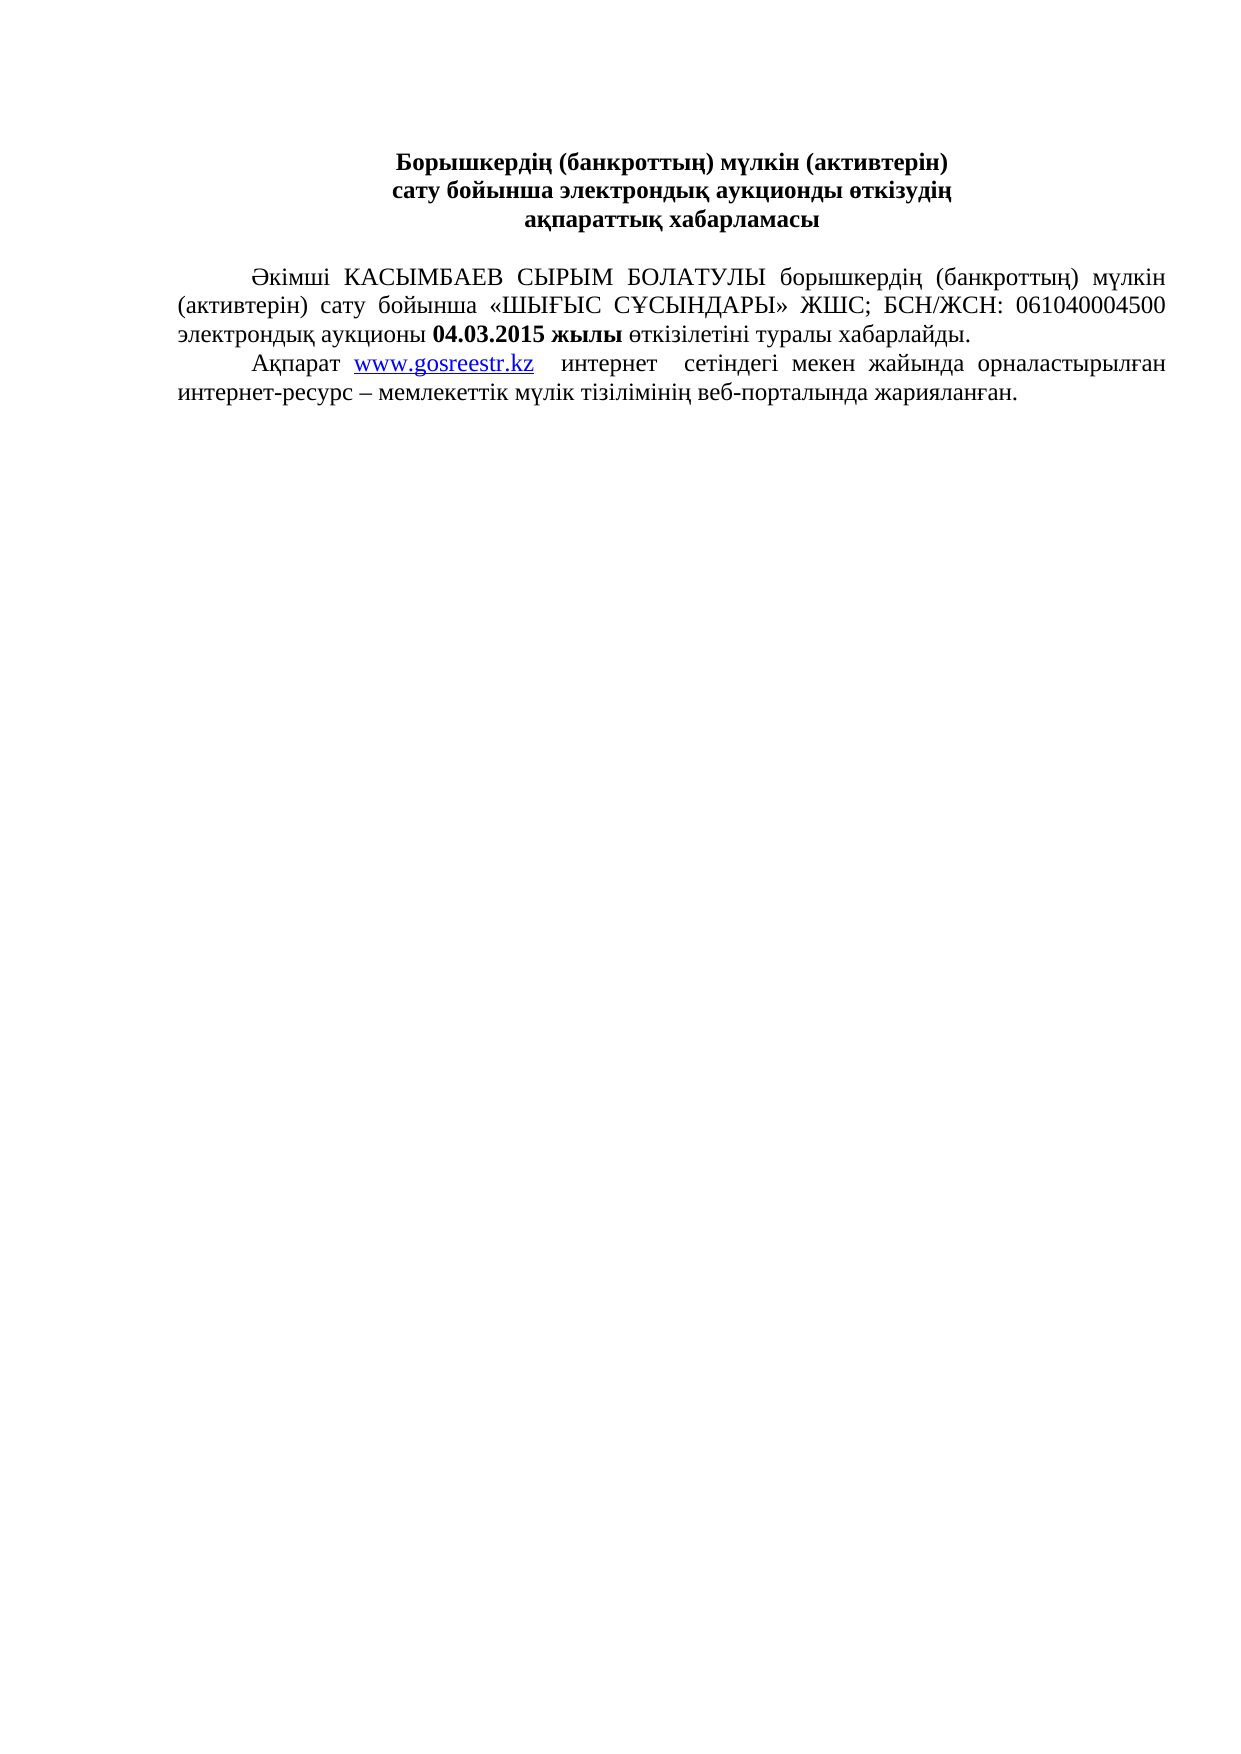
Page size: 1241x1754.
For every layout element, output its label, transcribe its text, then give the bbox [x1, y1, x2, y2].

text сату бойынша электрондық аукционды өткізудің [177, 176, 1167, 204]
text Әкімші КАСЫМБАЕВ СЫРЫМ БОЛАТУЛЫ борышкердің (банкроттың) мүлкін (активтерін) сату бойынша «ШЫҒЫС СҰСЫНДАРЫ» ЖШС; БСН/ЖСН: 061040004500 электрондық аукционы 04.03.2015 жылы өткізілетіні туралы хабарлайды. [177, 262, 1167, 348]
text Борышкердің (банкроттың) мүлкін (активтерін) [177, 147, 1167, 176]
text ақпараттық хабарламасы [177, 204, 1167, 233]
text Ақпарат www.gosreestr.kz интернет сетіндегі мекен жайында орналастырылған интернет-ресурс – мемлекеттік мүлік тізілімінің веб-порталында жарияланған. [177, 348, 1167, 406]
